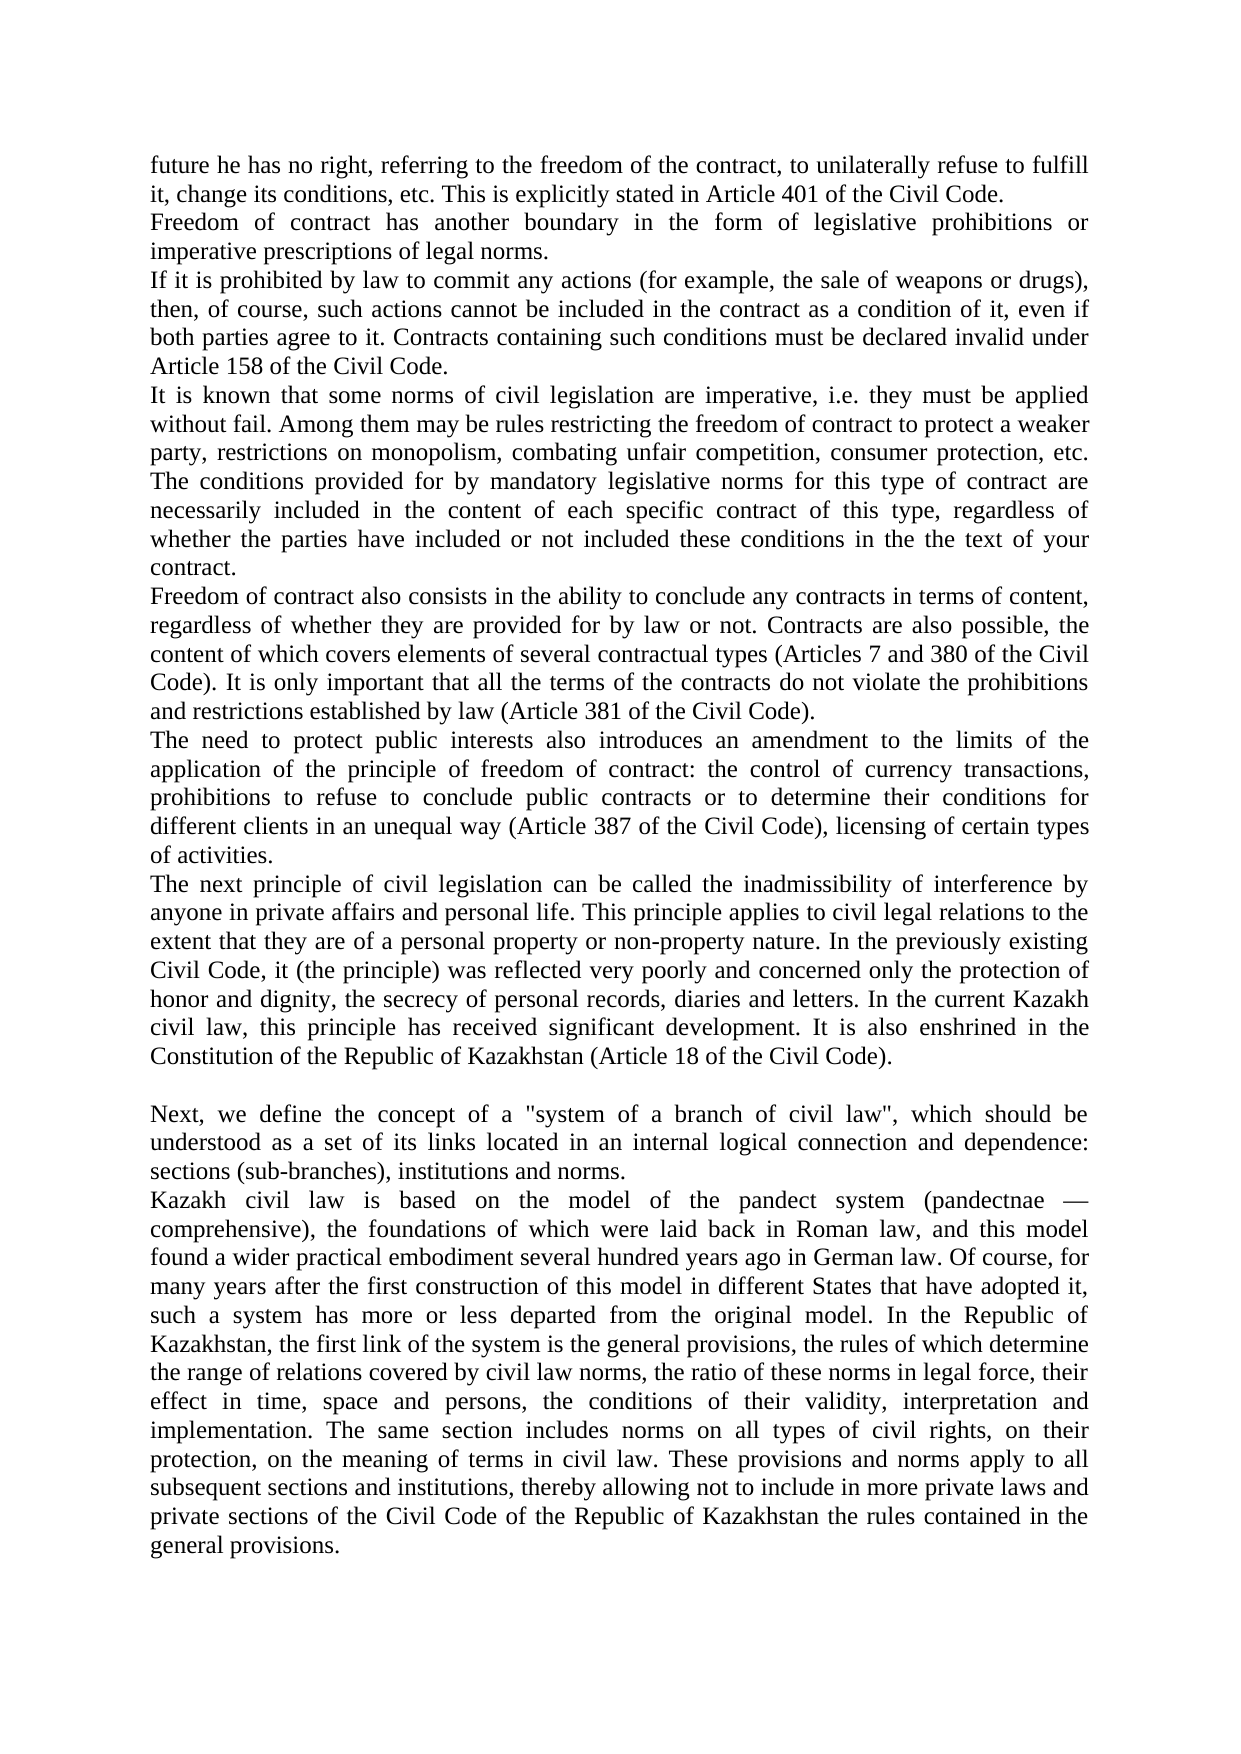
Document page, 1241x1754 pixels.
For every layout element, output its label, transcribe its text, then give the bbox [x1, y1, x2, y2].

text It is known that some norms of civil legislation are imperative, i.e. they must be applied without fail. Among them may be rules restricting the freedom of contract to protect a weaker party, restrictions on monopolism, combating unfair competition, consumer protection, etc. The conditions provided for by mandatory legislative norms for this type of contract are necessarily included in the content of each specific contract of this type, regardless of whether the parties have included or not included these conditions in the the text of your contract. [150, 380, 1090, 581]
text Kazakh civil law is based on the model of the pandect system (pandectnae — comprehensive), the foundations of which were laid back in Roman law, and this model found a wider practical embodiment several hundred years ago in German law. Of course, for many years after the first construction of this model in different States that have adopted it, such a system has more or less departed from the original model. In the Republic of Kazakhstan, the first link of the system is the general provisions, the rules of which determine the range of relations covered by civil law norms, the ratio of these norms in legal force, their effect in time, space and persons, the conditions of their validity, interpretation and implementation. The same section includes norms on all types of civil rights, on their protection, on the meaning of terms in civil law. These provisions and norms apply to all subsequent sections and institutions, thereby allowing not to include in more private laws and private sections of the Civil Code of the Republic of Kazakhstan the rules contained in the general provisions. [150, 1185, 1090, 1559]
text Freedom of contract has another boundary in the form of legislative prohibitions or imperative prescriptions of legal norms. [150, 207, 1090, 265]
text The need to protect public interests also introduces an amendment to the limits of the application of the principle of freedom of contract: the control of currency transactions, prohibitions to refuse to conclude public contracts or to determine their conditions for different clients in an unequal way (Article 387 of the Civil Code), licensing of certain types of activities. [150, 725, 1090, 869]
text Next, we define the concept of a "system of a branch of civil law", which should be understood as a set of its links located in an internal logical connection and dependence: sections (sub-branches), institutions and norms. [150, 1099, 1090, 1185]
text Freedom of contract also consists in the ability to conclude any contracts in terms of content, regardless of whether they are provided for by law or not. Contracts are also possible, the content of which covers elements of several contractual types (Articles 7 and 380 of the Civil Code). It is only important that all the terms of the contracts do not violate the prohibitions and restrictions established by law (Article 381 of the Civil Code). [150, 581, 1090, 725]
text The next principle of civil legislation can be called the inadmissibility of interference by anyone in private affairs and personal life. This principle applies to civil legal relations to the extent that they are of a personal property or non-property nature. In the previously existing Civil Code, it (the principle) was reflected very poorly and concerned only the protection of honor and dignity, the secrecy of personal records, diaries and letters. In the current Kazakh civil law, this principle has received significant development. It is also enshrined in the Constitution of the Republic of Kazakhstan (Article 18 of the Civil Code). [150, 869, 1090, 1070]
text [150, 150, 1090, 207]
text If it is prohibited by law to commit any actions (for example, the sale of weapons or drugs), then, of course, such actions cannot be included in the contract as a condition of it, even if both parties agree to it. Contracts containing such conditions must be declared invalid under Article 158 of the Civil Code. [150, 265, 1090, 380]
